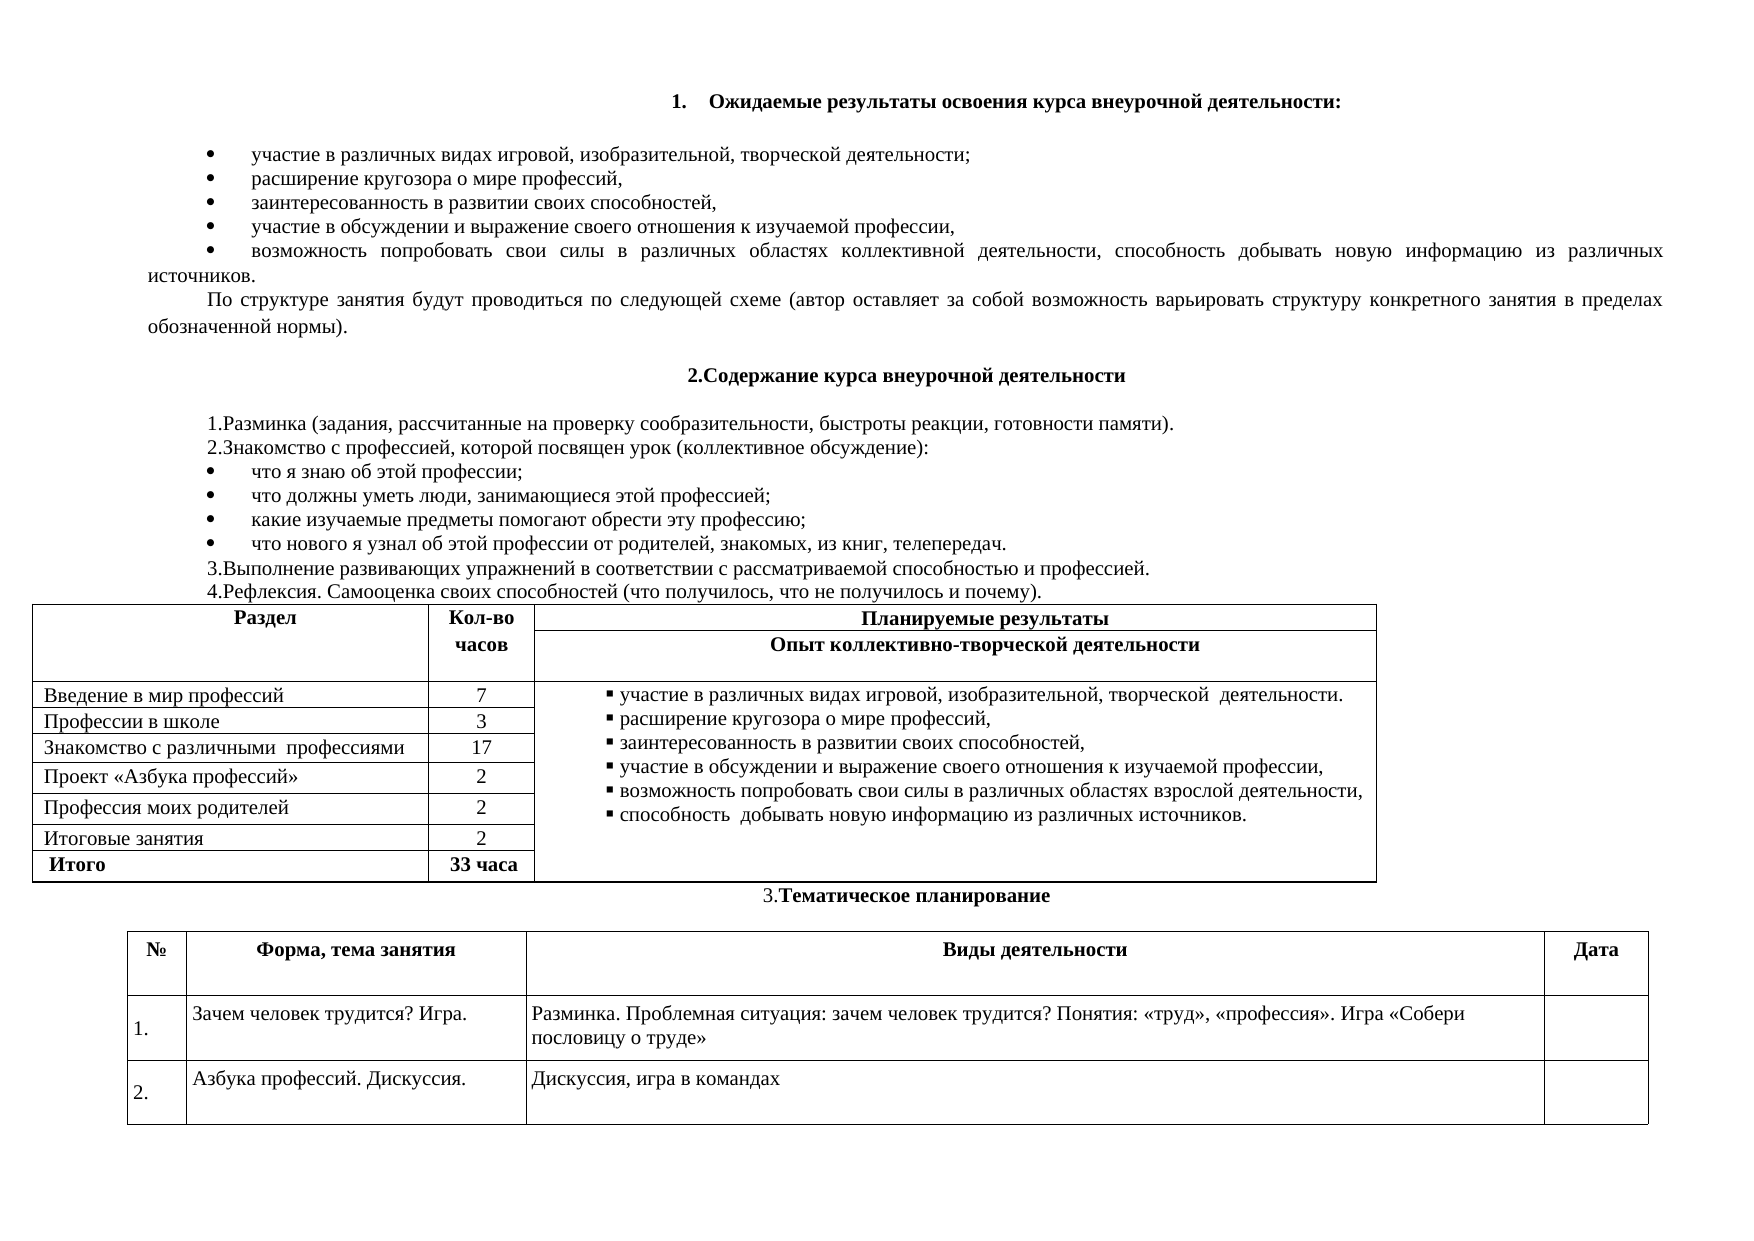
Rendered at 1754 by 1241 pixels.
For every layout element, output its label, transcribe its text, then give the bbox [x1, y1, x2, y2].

list что я знаю об этой профессии; [148, 459, 1665, 483]
text По структуре занятия будут проводиться по следующей схеме (автор оставляет за собой возможность варьировать структуру конкретного занятия в пределах обозначенной нормы). [148, 287, 1665, 338]
table_cell Азбука профессий. Дискуссия. [187, 1061, 526, 1124]
text 3.Тематическое планирование [148, 882, 1665, 907]
list расширение кругозора о мире профессий, [148, 166, 1665, 190]
table_cell [128, 1061, 186, 1124]
table_cell Профессии в школе [33, 708, 428, 733]
table_header Форма, тема занятия [187, 932, 526, 995]
list какие изучаемые предметы помогают обрести эту профессию; [148, 507, 1665, 531]
table_cell [128, 996, 186, 1060]
table_cell 7 [429, 682, 534, 707]
table_cell 33 часа [429, 851, 534, 881]
table_cell Опыт коллективно-творческой деятельности [535, 631, 1376, 681]
list Знакомство с профессией, которой посвящен урок (коллективное обсуждение): [148, 435, 1665, 459]
table_cell участие в различных видах игровой, изобразительной, творческой деятельности. расширение кругозора о мире профессий, заинтересованность в развитии своих способностей, участие в обсуждении и выражение своего отношения к изучаемой профессии, возможность попробовать свои силы в различных областях взрослой деятельности, способность добывать новую информацию из различных источников. [535, 682, 1376, 881]
table_header № [128, 932, 186, 995]
table_header Виды деятельности [527, 932, 1544, 995]
table_header Дата [1545, 932, 1648, 995]
list заинтересованность в развитии своих способностей, [148, 190, 1665, 214]
table_header Раздел [33, 605, 428, 681]
table_cell 2 [429, 763, 534, 793]
list участие в различных видах игровой, изобразительной, творческой деятельности; [148, 142, 1665, 166]
table_cell [1545, 1061, 1648, 1124]
table_cell 3 [429, 708, 534, 733]
table_cell Итого [33, 851, 428, 881]
table_cell Проект «Азбука профессий» [33, 763, 428, 793]
list участие в обсуждении и выражение своего отношения к изучаемой профессии, [148, 214, 1665, 238]
table_cell 2 [429, 825, 534, 850]
table_cell 17 [429, 734, 534, 762]
list Выполнение развивающих упражнений в соответствии с рассматриваемой способностью и профессией. [148, 555, 1665, 579]
table_cell Дискуссия, игра в командах [527, 1061, 1544, 1124]
list Разминка (задания, рассчитанные на проверку сообразительности, быстроты реакции, готовности памяти). [148, 411, 1665, 435]
table_cell Профессия моих родителей [33, 794, 428, 824]
table_header Планируемые результаты [535, 605, 1376, 629]
text 2.Содержание курса внеурочной деятельности [148, 363, 1665, 387]
table_cell Итоговые занятия [33, 825, 428, 850]
table_cell Знакомство с различными профессиями [33, 734, 428, 762]
table_cell Разминка. Проблемная ситуация: зачем человек трудится? Понятия: «труд», «профессия». Игра «Собери пословицу о труде» [527, 996, 1544, 1060]
list что должны уметь люди, занимающиеся этой профессией; [148, 483, 1665, 507]
list Ожидаемые результаты освоения курса внеурочной деятельности: [347, 89, 1665, 113]
table_cell [1545, 996, 1648, 1060]
list что нового я узнал об этой профессии от родителей, знакомых, из книг, телепередач. [148, 531, 1665, 555]
table_cell Зачем человек трудится? Игра. [187, 996, 526, 1060]
list возможность попробовать свои силы в различных областях коллективной деятельности, способность добывать новую информацию из различных источников. [148, 238, 1665, 287]
table_cell Введение в мир профессий [33, 682, 428, 707]
table_header Кол-во часов [429, 605, 534, 681]
list Рефлексия. Самооценка своих способностей (что получилось, что не получилось и почему). [148, 579, 1665, 603]
table_cell 2 [429, 794, 534, 824]
